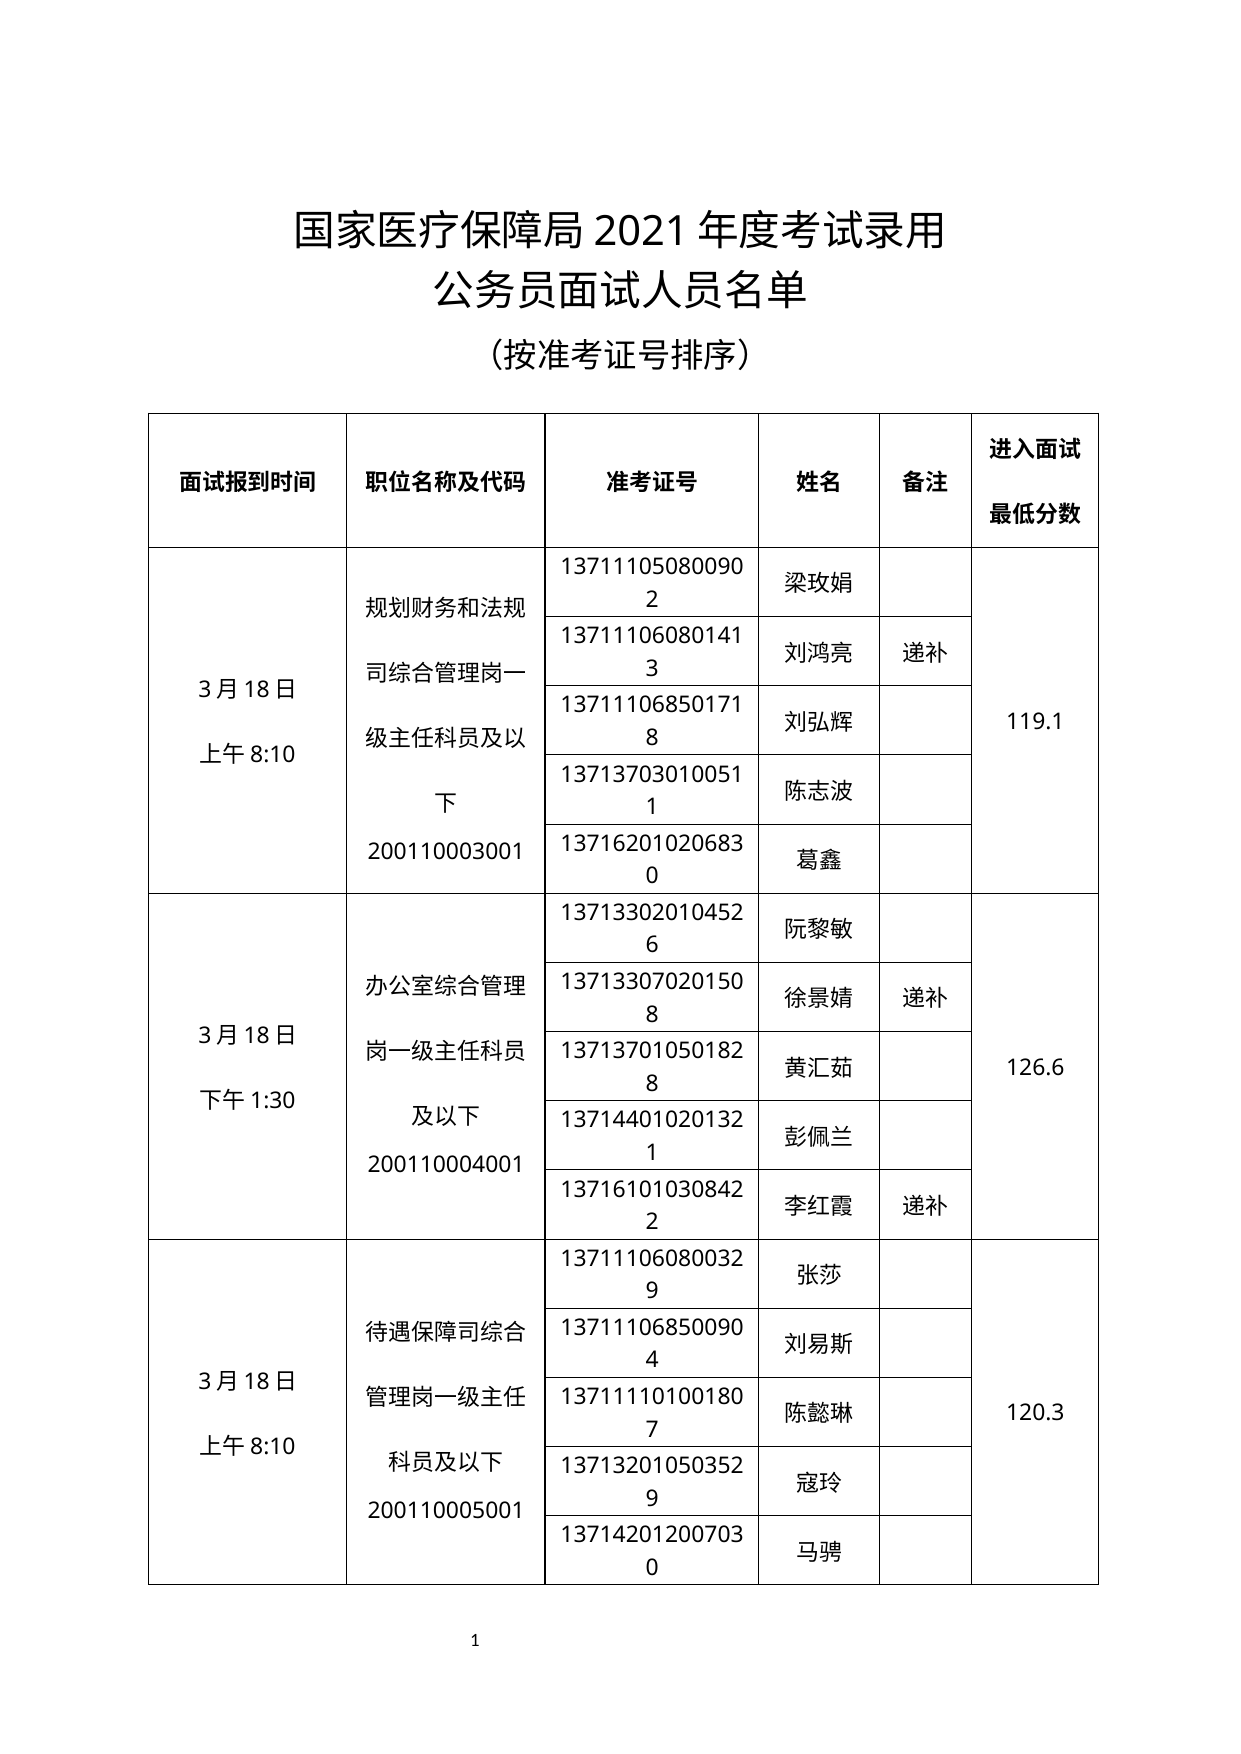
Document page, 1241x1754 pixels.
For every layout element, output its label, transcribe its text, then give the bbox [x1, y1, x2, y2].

table_header 准考证号 [546, 414, 758, 547]
table_header 姓名 [759, 414, 879, 547]
table_cell 137111060800329 [546, 1240, 758, 1308]
table_cell 119.1 [972, 548, 1098, 893]
table_header 职位名称及代码 [347, 414, 544, 547]
table_cell 阮黎敏 [759, 894, 879, 962]
table_cell 3月18日 下午1:30 [149, 894, 346, 1238]
table_cell 137133020104526 [546, 894, 758, 962]
table_cell 刘鸿亮 [759, 617, 879, 685]
table_cell 137111068501718 [546, 686, 758, 754]
table_cell 李红霞 [759, 1170, 879, 1238]
table_cell 137161010308422 [546, 1170, 758, 1238]
table_cell 寇玲 [759, 1447, 879, 1515]
table_cell [880, 1240, 971, 1308]
table_cell 黄汇茹 [759, 1032, 879, 1100]
table_cell 137111068500904 [546, 1309, 758, 1377]
table_cell 张莎 [759, 1240, 879, 1308]
table_cell 办公室综合管理岗一级主任科员及以下200110004001 [347, 894, 544, 1238]
table_cell [880, 825, 971, 893]
table_cell 137142012007030 [546, 1516, 758, 1584]
table_cell 递补 [880, 617, 971, 685]
text 公务员面试人员名单 [150, 257, 1090, 318]
table_cell [880, 686, 971, 754]
table_cell 137132010503529 [546, 1447, 758, 1515]
table_cell 137111101001807 [546, 1378, 758, 1446]
table_cell 陈懿琳 [759, 1378, 879, 1446]
table_cell 120.3 [972, 1240, 1098, 1584]
table_cell [880, 1447, 971, 1515]
table_cell [880, 1378, 971, 1446]
table_cell 葛鑫 [759, 825, 879, 893]
table_header 面试报到时间 [149, 414, 346, 547]
table_cell 137137010501828 [546, 1032, 758, 1100]
table_cell 137162010206830 [546, 825, 758, 893]
table_cell 3月18日 上午8:10 [149, 548, 346, 893]
table_cell [880, 1101, 971, 1169]
table_cell [880, 1516, 971, 1584]
text （按准考证号排序） [150, 318, 1090, 380]
table_cell 梁玫娟 [759, 548, 879, 616]
table_cell 徐景婧 [759, 963, 879, 1031]
table_cell 彭佩兰 [759, 1101, 879, 1169]
table_cell 马骋 [759, 1516, 879, 1584]
table_cell 规划财务和法规司综合管理岗一级主任科员及以下200110003001 [347, 548, 544, 893]
table_cell [880, 894, 971, 962]
table_cell 刘弘辉 [759, 686, 879, 754]
table_cell [880, 1309, 971, 1377]
table_cell [880, 755, 971, 823]
table_cell [880, 548, 971, 616]
table_cell 137144010201321 [546, 1101, 758, 1169]
table_cell 137137030100511 [546, 755, 758, 823]
table_cell 137111050800902 [546, 548, 758, 616]
table_cell 3月18日 上午8:10 [149, 1240, 346, 1584]
table_cell 刘易斯 [759, 1309, 879, 1377]
table_cell 陈志波 [759, 755, 879, 823]
text 国家医疗保障局2021年度考试录用 [150, 197, 1090, 257]
table_cell 137133070201508 [546, 963, 758, 1031]
table_header 进入面试最低分数 [972, 414, 1098, 547]
table_cell 待遇保障司综合管理岗一级主任科员及以下200110005001 [347, 1240, 544, 1584]
table_cell 126.6 [972, 894, 1098, 1238]
table_cell [880, 1032, 971, 1100]
table_header 备注 [880, 414, 971, 547]
table_cell 137111060801413 [546, 617, 758, 685]
table_cell 递补 [880, 1170, 971, 1238]
table_cell 递补 [880, 963, 971, 1031]
